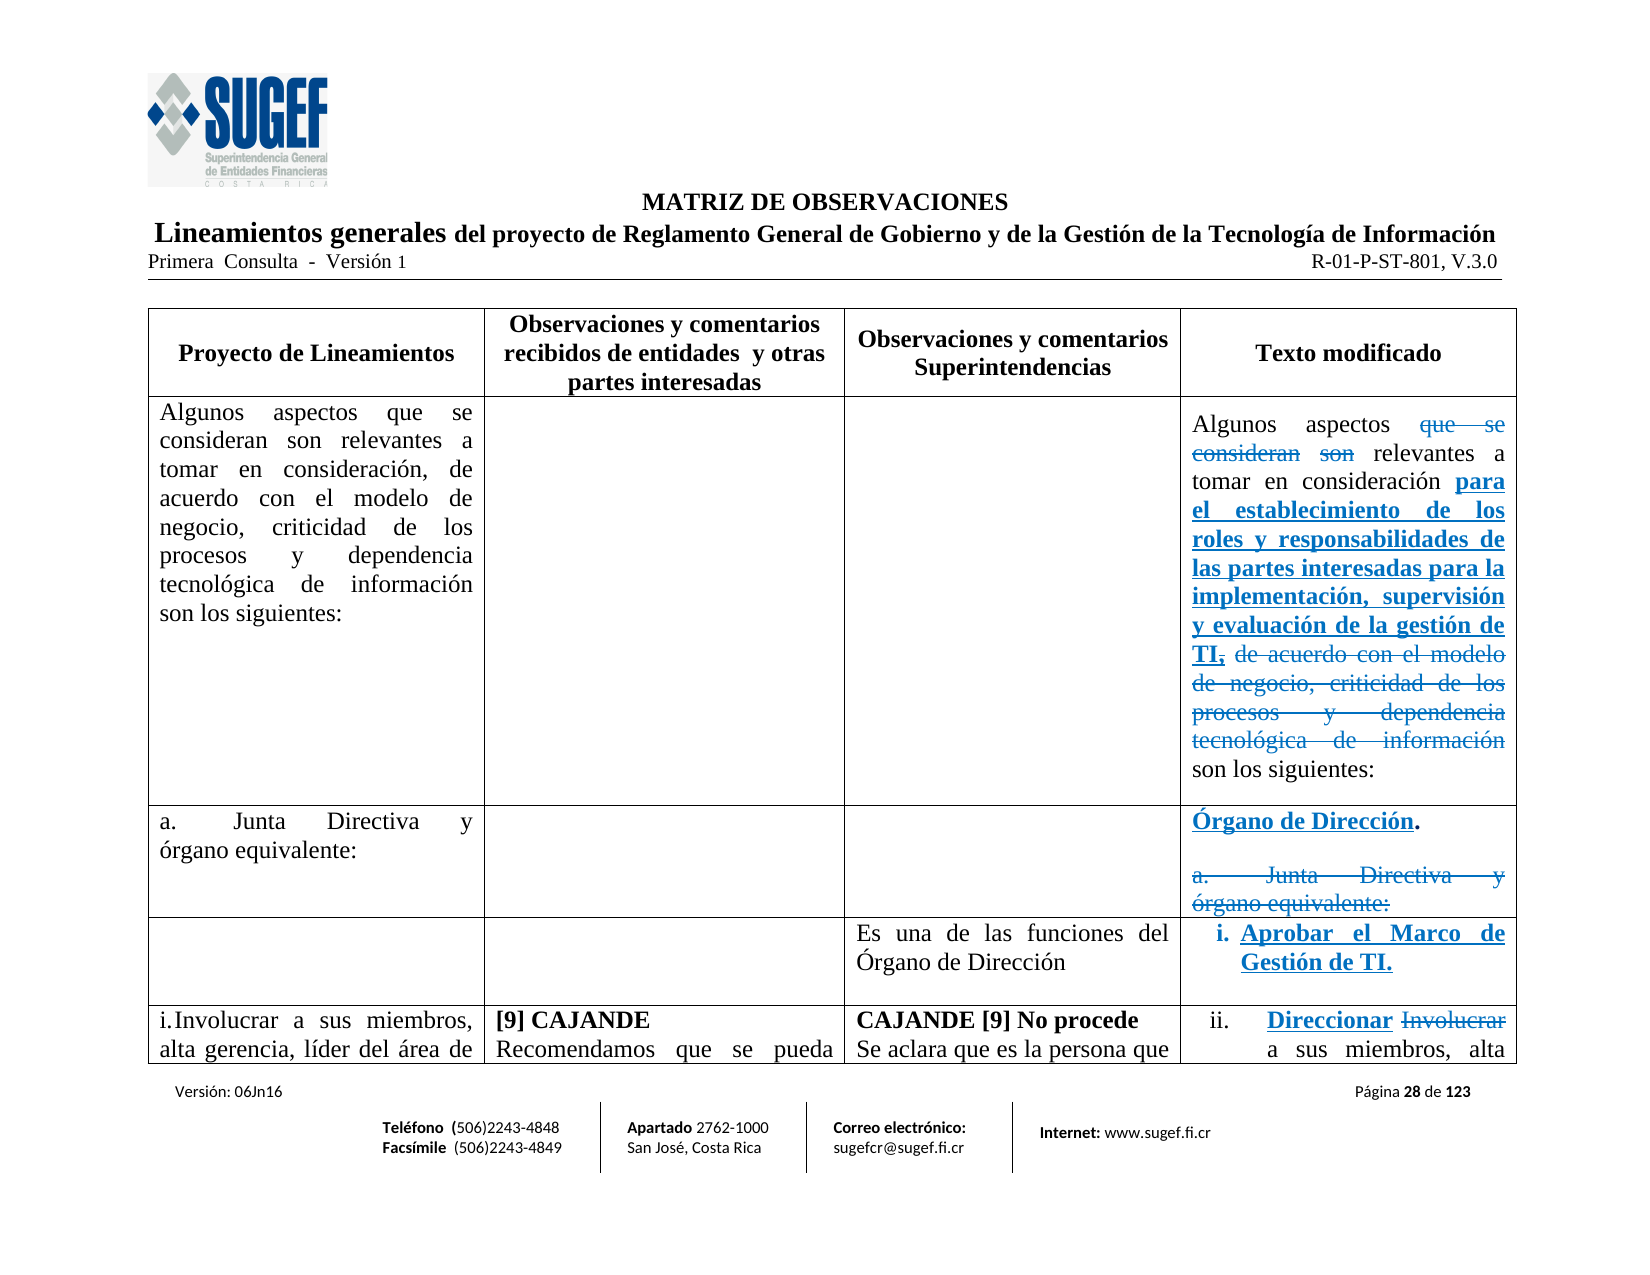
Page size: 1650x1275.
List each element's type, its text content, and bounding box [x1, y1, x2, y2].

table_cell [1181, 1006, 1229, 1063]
table_cell Algunos aspectos que se consideran son relevantes a tomar en consideración para el establecimiento de los roles y responsabilidades de las partes interesadas para la implementación, supervisión y evaluación de la gestión de TI, de acuerdo con el modelo de negocio, criticidad de los procesos y dependencia tecnológica de información son los siguientes: [1181, 397, 1516, 805]
table_header Texto modificado [1181, 309, 1516, 396]
table_cell [845, 397, 1180, 805]
table_cell a. Junta Directiva y órgano equivalente: [149, 806, 484, 917]
table_cell Aprobar el Marco de Gestión de TI. [1181, 918, 1240, 1004]
picture [147, 73, 328, 187]
table_cell Algunos aspectos que se consideran son relevantes a tomar en consideración, de acuerdo con el modelo de negocio, criticidad de los procesos y dependencia tecnológica de información son los siguientes: [149, 397, 484, 805]
table_cell CAJANDE [9] No procede Se aclara que es la persona que tiene la responsabilidad de la gestión del riesgo operativo en la entidad. [845, 1006, 1180, 1063]
table_cell [845, 806, 1180, 917]
table_cell [485, 918, 844, 1004]
table_cell Es una de las funciones del Órgano de Dirección [845, 918, 1180, 1004]
table_cell [485, 397, 844, 805]
table_cell [485, 806, 844, 917]
table_header Observaciones y comentarios recibidos de entidades y otras partes interesadas [485, 309, 844, 396]
table_header Proyecto de Lineamientos [149, 309, 484, 396]
table_cell i. Involucrar a sus miembros, alta gerencia, líder del área de informática y el líder de administrar los riesgos operativos en las instancias que les permitan gestionar y cumplir con los principios internacionales de TI; [149, 1006, 484, 1063]
table_header Observaciones y comentarios Superintendencias [845, 309, 1180, 396]
table_cell Órgano de Dirección. a. Junta Directiva y órgano equivalente: [1181, 806, 1516, 917]
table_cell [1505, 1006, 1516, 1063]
table_cell [149, 918, 484, 1004]
